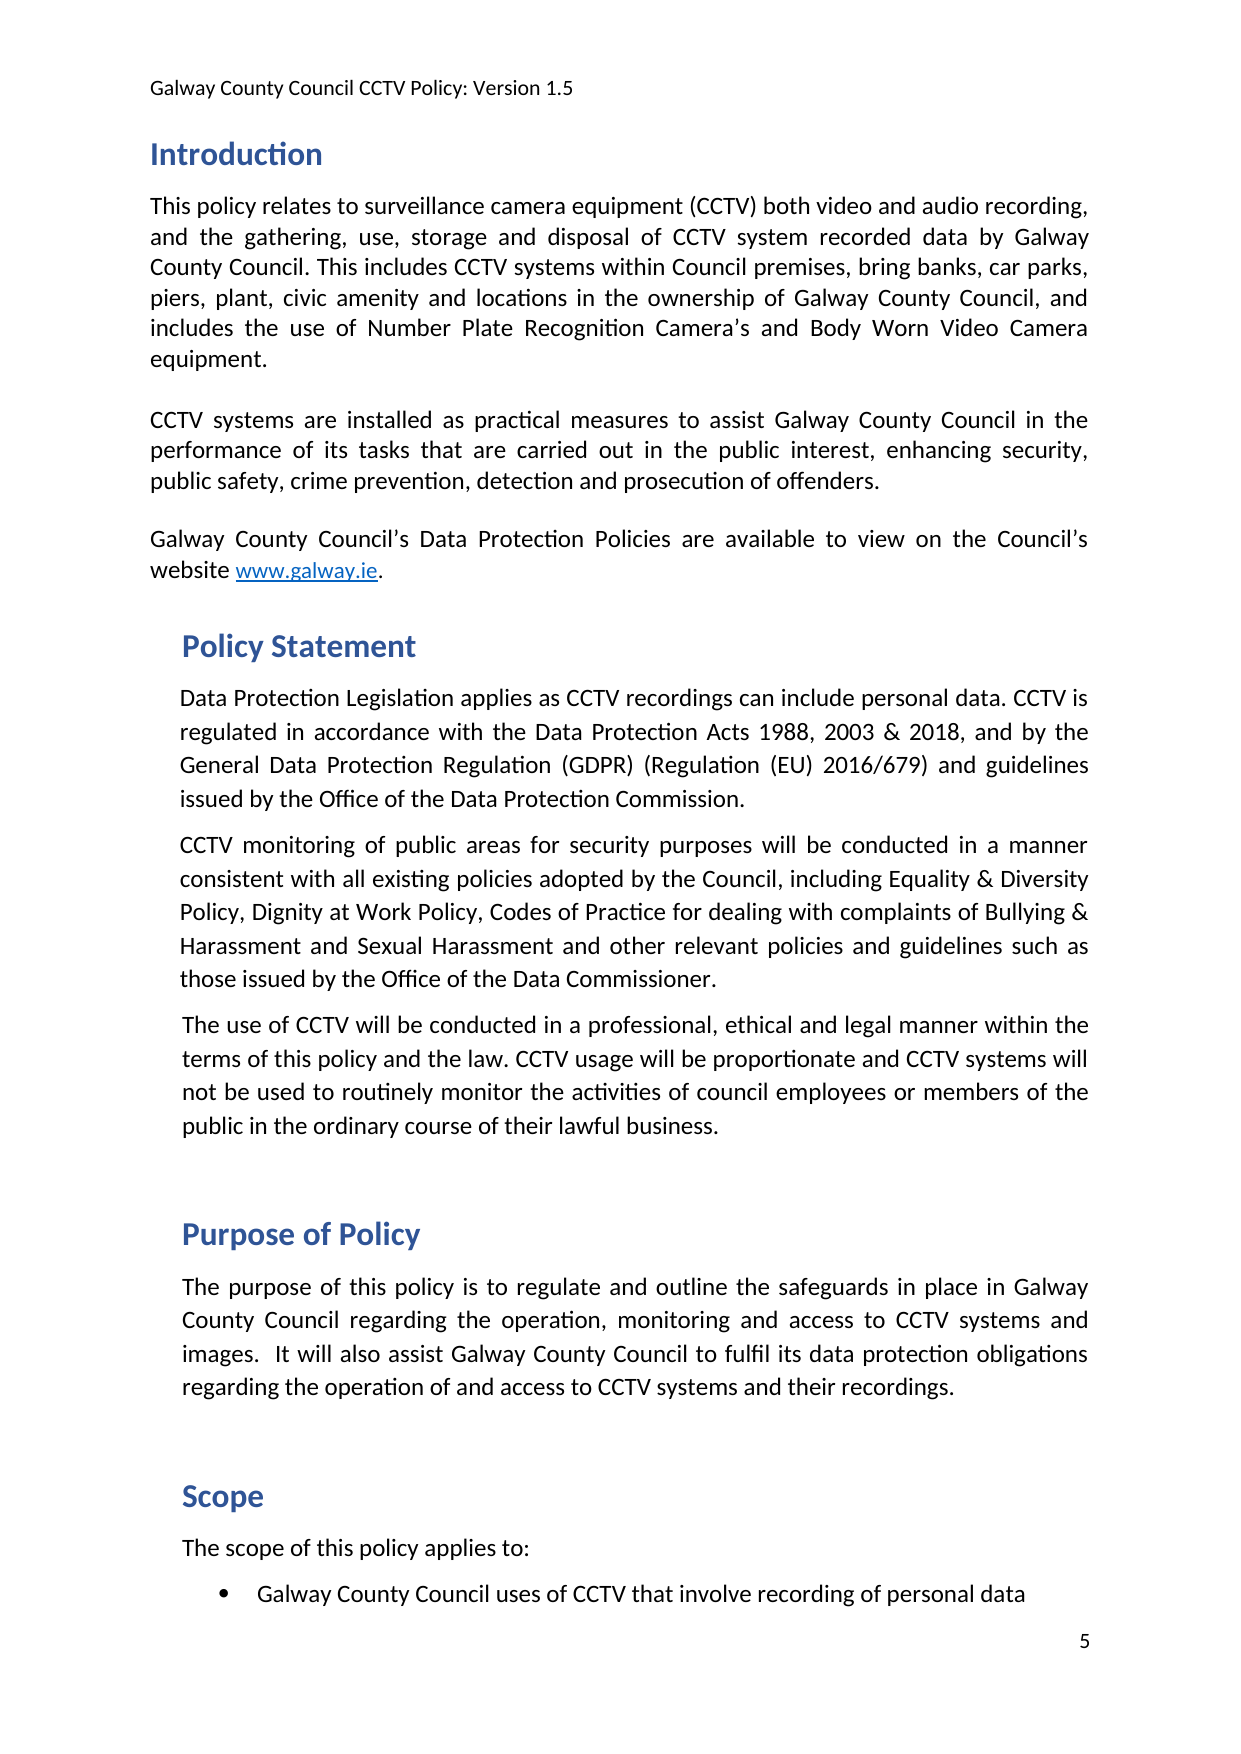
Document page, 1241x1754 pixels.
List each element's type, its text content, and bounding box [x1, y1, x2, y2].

text Galway County Council’s Data Protection Policies are available to view on the Council’s website www.galway.ie. [150, 523, 1090, 584]
text The scope of this policy applies to: [182, 1532, 1090, 1562]
text This policy relates to surveillance camera equipment (CCTV) both video and audio recording, and the gathering, use, storage and disposal of CCTV system recorded data by Galway County Council. This includes CCTV systems within Council premises, bring banks, car parks, piers, plant, civic amenity and locations in the ownership of Galway County Council, and includes the use of Number Plate Recognition Camera’s and Body Worn Video Camera equipment. [150, 190, 1090, 373]
text CCTV monitoring of public areas for security purposes will be conducted in a manner consistent with all existing policies adopted by the Council, including Equality & Diversity Policy, Dignity at Work Policy, Codes of Practice for dealing with complaints of Bullying & Harassment and Sexual Harassment and other relevant policies and guidelines such as those issued by the Office of the Data Commissioner. [179, 829, 1090, 994]
text Purpose of Policy [182, 1213, 1090, 1254]
text CCTV systems are installed as practical measures to assist Galway County Council in the performance of its tasks that are carried out in the public interest, enhancing security, public safety, crime prevention, detection and prosecution of offenders. [150, 404, 1090, 495]
text The use of CCTV will be conducted in a professional, ethical and legal manner within the terms of this policy and the law. CCTV usage will be proportionate and CCTV systems will not be used to routinely monitor the activities of council employees or members of the public in the ordinary course of their lawful business. [182, 1009, 1090, 1141]
text Introduction [150, 133, 1090, 174]
text Data Protection Legislation applies as CCTV recordings can include personal data. CCTV is regulated in accordance with the Data Protection Acts 1988, 2003 & 2018, and by the General Data Protection Regulation (GDPR) (Regulation (EU) 2016/679) and guidelines issued by the Office of the Data Protection Commission. [179, 682, 1090, 814]
text Scope [182, 1474, 1090, 1515]
text The purpose of this policy is to regulate and outline the safeguards in place in Galway County Council regarding the operation, monitoring and access to CCTV systems and images. It will also assist Galway County Council to fulfil its data protection obligations regarding the operation of and access to CCTV systems and their recordings. [182, 1271, 1090, 1402]
text Policy Statement [182, 625, 1090, 666]
list Galway County Council uses of CCTV that involve recording of personal data [219, 1578, 1090, 1608]
